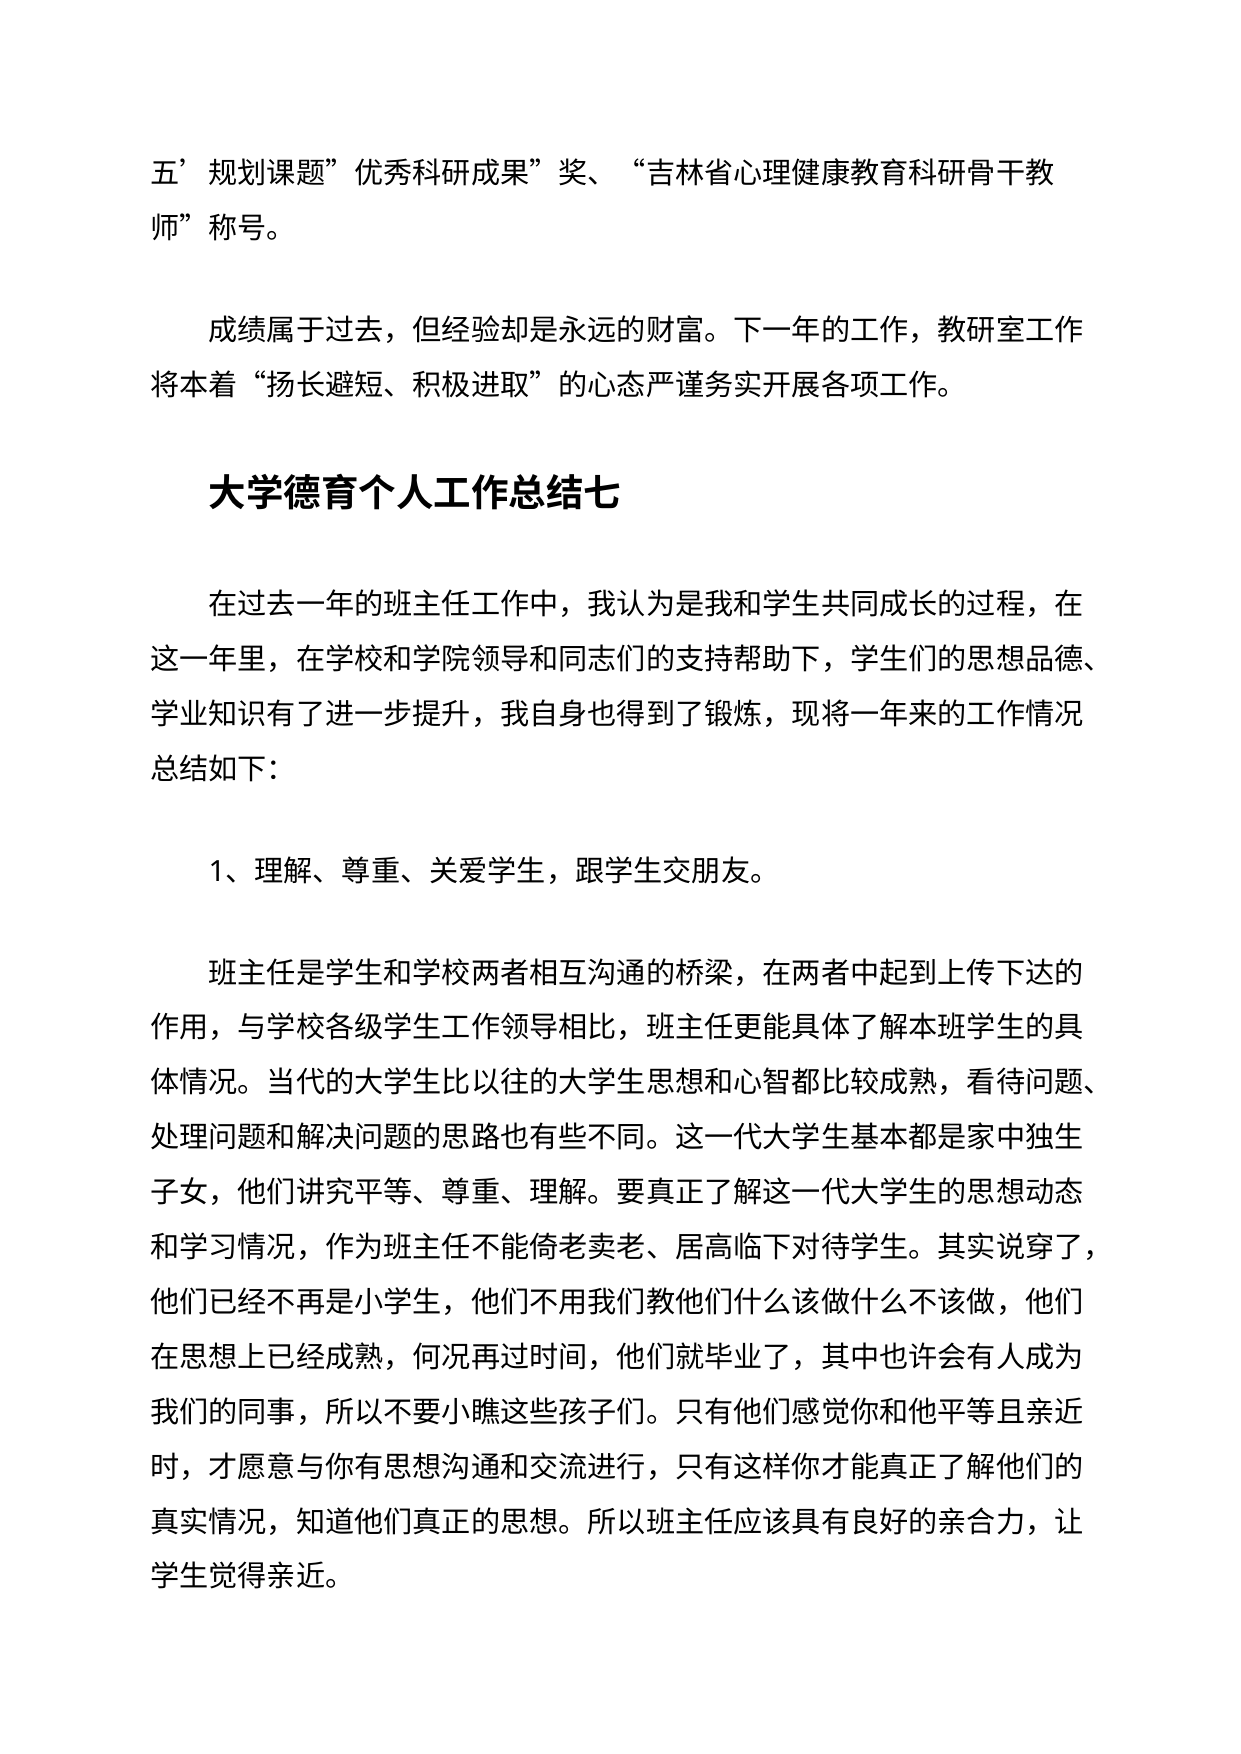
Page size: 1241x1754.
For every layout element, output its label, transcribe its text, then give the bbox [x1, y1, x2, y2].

text 班主任是学生和学校两者相互沟通的桥梁，在两者中起到上传下达的作用，与学校各级学生工作领导相比，班主任更能具体了解本班学生的具体情况。当代的大学生比以往的大学生思想和心智都比较成熟，看待问题、处理问题和解决问题的思路也有些不同。这一代大学生基本都是家中独生子女，他们讲究平等、尊重、理解。要真正了解这一代大学生的思想动态和学习情况，作为班主任不能倚老卖老、居高临下对待学生。其实说穿了，他们已经不再是小学生，他们不用我们教他们什么该做什么不该做，他们在思想上已经成熟，何况再过时间，他们就毕业了，其中也许会有人成为我们的同事，所以不要小瞧这些孩子们。只有他们感觉你和他平等且亲近时，才愿意与你有思想沟通和交流进行，只有这样你才能真正了解他们的真实情况，知道他们真正的思想。所以班主任应该具有良好的亲合力，让学生觉得亲近。 [150, 949, 1090, 1595]
text 成绩属于过去，但经验却是永远的财富。下一年的工作，教研室工作将本着“扬长避短、积极进取”的心态严谨务实开展各项工作。 [150, 307, 1090, 404]
text 大学德育个人工作总结七 [150, 463, 1090, 518]
text 1、理解、尊重、关爱学生，跟学生交朋友。 [150, 847, 1090, 889]
text 在过去一年的班主任工作中，我认为是我和学生共同成长的过程，在这一年里，在学校和学院领导和同志们的支持帮助下，学生们的思想品德、学业知识有了进一步提升，我自身也得到了锻炼，现将一年来的工作情况总结如下： [150, 581, 1090, 788]
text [150, 150, 1090, 247]
